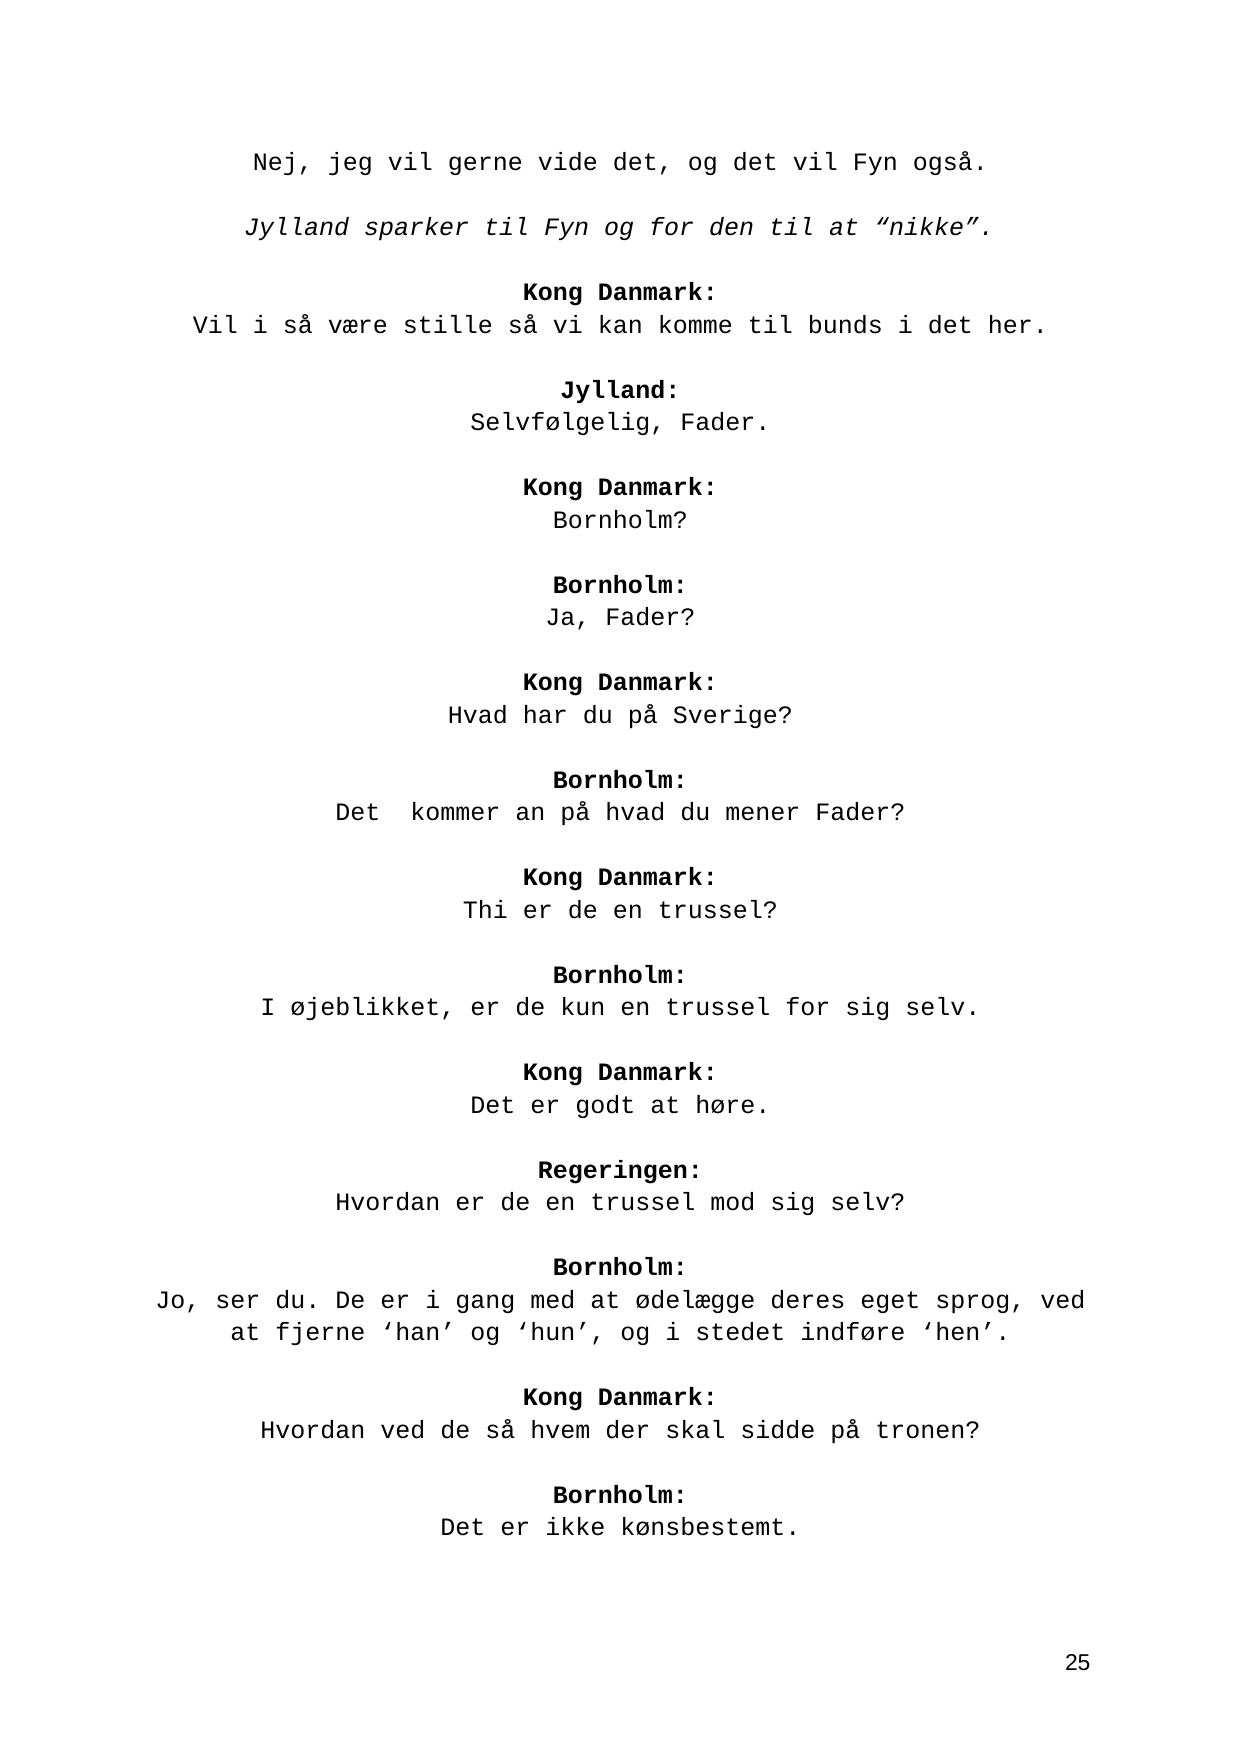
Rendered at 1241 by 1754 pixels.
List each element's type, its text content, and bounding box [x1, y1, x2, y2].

text Kong Danmark: [150, 475, 1090, 503]
text Selvfølgelig, Fader. [150, 410, 1090, 438]
text Bornholm: [150, 572, 1090, 601]
text Jylland: [150, 377, 1090, 406]
text Jo, ser du. De er i gang med at ødelægge deres eget sprog, ved at fjerne ‘han’ og ‘hun’, og i stedet indføre ‘hen’. [150, 1287, 1090, 1348]
text Bornholm: [150, 1482, 1090, 1511]
text Nej, jeg vil gerne vide det, og det vil Fyn også. Jylland sparker til Fyn og for den til at “nikke”. [150, 150, 1090, 243]
text Thi er de en trussel? [150, 897, 1090, 926]
text Bornholm: [150, 1255, 1090, 1283]
text Hvordan er de en trussel mod sig selv? [150, 1190, 1090, 1218]
text Kong Danmark: [150, 670, 1090, 698]
text Kong Danmark: [150, 1385, 1090, 1413]
text Hvad har du på Sverige? [150, 702, 1090, 731]
text Vil i så være stille så vi kan komme til bunds i det her. [150, 312, 1090, 341]
text Regeringen: [150, 1157, 1090, 1186]
text Det er godt at høre. [150, 1092, 1090, 1121]
text Det kommer an på hvad du mener Fader? [150, 800, 1090, 828]
text Ja, Fader? [150, 605, 1090, 633]
text Bornholm? [150, 507, 1090, 536]
text Bornholm: [150, 962, 1090, 991]
text Kong Danmark: [150, 280, 1090, 308]
text Kong Danmark: [150, 865, 1090, 893]
text I øjeblikket, er de kun en trussel for sig selv. [150, 995, 1090, 1023]
text Bornholm: [150, 767, 1090, 796]
text Det er ikke kønsbestemt. [150, 1515, 1090, 1543]
text Kong Danmark: [150, 1060, 1090, 1088]
text Hvordan ved de så hvem der skal sidde på tronen? [150, 1417, 1090, 1446]
